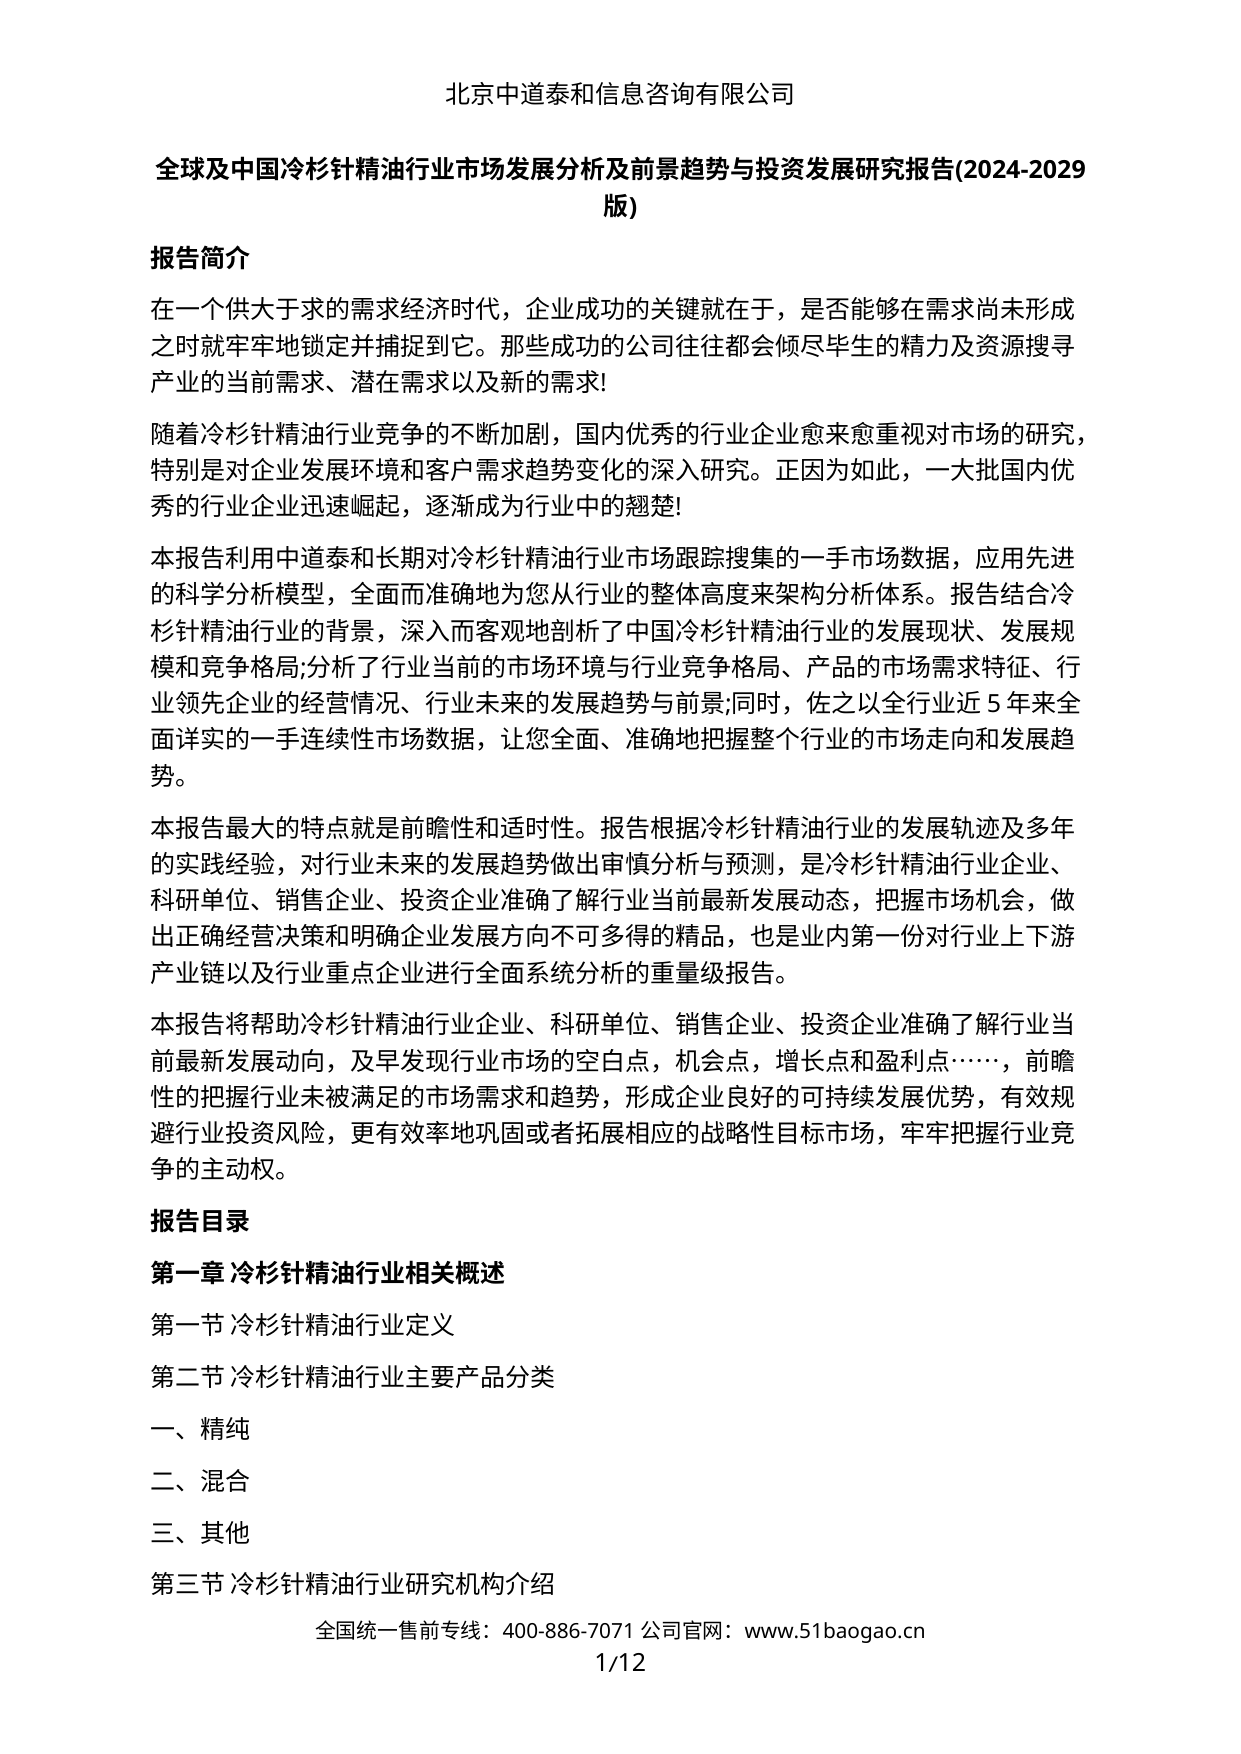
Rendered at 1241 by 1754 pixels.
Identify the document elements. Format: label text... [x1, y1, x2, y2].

text 全球及中国冷杉针精油行业市场发展分析及前景趋势与投资发展研究报告(2024-2029版) [150, 150, 1090, 222]
text 在一个供大于求的需求经济时代，企业成功的关键就在于，是否能够在需求尚未形成之时就牢牢地锁定并捕捉到它。那些成功的公司往往都会倾尽毕生的精力及资源搜寻产业的当前需求、潜在需求以及新的需求! [150, 290, 1090, 399]
text 二、混合 [150, 1461, 1090, 1497]
text 第三节 冷杉针精油行业研究机构介绍 [150, 1565, 1090, 1601]
text 随着冷杉针精油行业竞争的不断加剧，国内优秀的行业企业愈来愈重视对市场的研究，特别是对企业发展环境和客户需求趋势变化的深入研究。正因为如此，一大批国内优秀的行业企业迅速崛起，逐渐成为行业中的翘楚! [150, 414, 1090, 523]
text 第一节 冷杉针精油行业定义 [150, 1306, 1090, 1342]
text 本报告最大的特点就是前瞻性和适时性。报告根据冷杉针精油行业的发展轨迹及多年的实践经验，对行业未来的发展趋势做出审慎分析与预测，是冷杉针精油行业企业、科研单位、销售企业、投资企业准确了解行业当前最新发展动态，把握市场机会，做出正确经营决策和明确企业发展方向不可多得的精品，也是业内第一份对行业上下游产业链以及行业重点企业进行全面系统分析的重量级报告。 [150, 808, 1090, 989]
text 三、其他 [150, 1513, 1090, 1549]
text 本报告将帮助冷杉针精油行业企业、科研单位、销售企业、投资企业准确了解行业当前最新发展动向，及早发现行业市场的空白点，机会点，增长点和盈利点……，前瞻性的把握行业未被满足的市场需求和趋势，形成企业良好的可持续发展优势，有效规避行业投资风险，更有效率地巩固或者拓展相应的战略性目标市场，牢牢把握行业竞争的主动权。 [150, 1005, 1090, 1186]
text 本报告利用中道泰和长期对冷杉针精油行业市场跟踪搜集的一手市场数据，应用先进的科学分析模型，全面而准确地为您从行业的整体高度来架构分析体系。报告结合冷杉针精油行业的背景，深入而客观地剖析了中国冷杉针精油行业的发展现状、发展规模和竞争格局;分析了行业当前的市场环境与行业竞争格局、产品的市场需求特征、行业领先企业的经营情况、行业未来的发展趋势与前景;同时，佐之以全行业近5年来全面详实的一手连续性市场数据，让您全面、准确地把握整个行业的市场走向和发展趋势。 [150, 539, 1090, 792]
text 第二节 冷杉针精油行业主要产品分类 [150, 1357, 1090, 1394]
text 第一章 冷杉针精油行业相关概述 [150, 1254, 1090, 1290]
text 报告目录 [150, 1202, 1090, 1238]
text 报告简介 [150, 238, 1090, 274]
text 一、精纯 [150, 1409, 1090, 1446]
